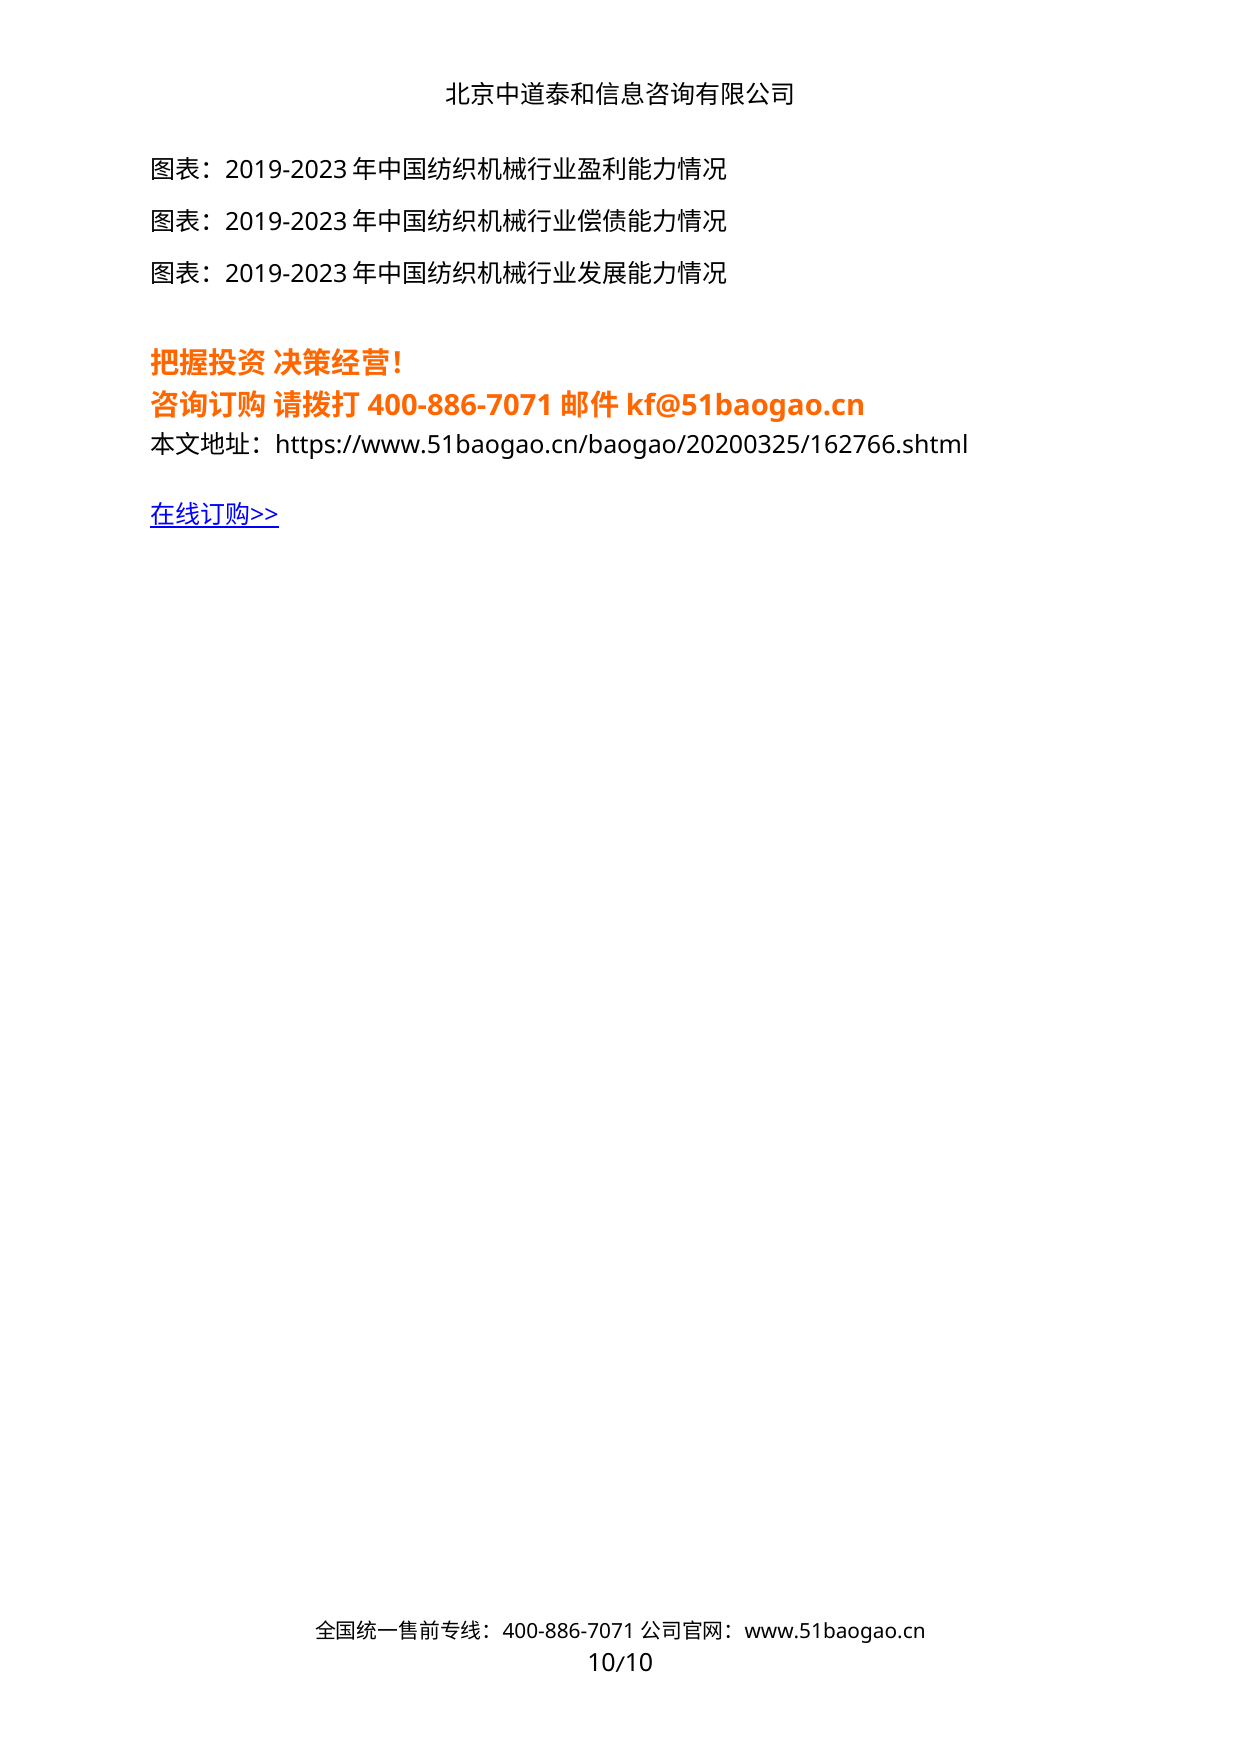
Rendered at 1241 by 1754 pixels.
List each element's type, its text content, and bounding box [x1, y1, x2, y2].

text 图表：2019-2023年中国纺织机械行业盈利能力情况 [150, 150, 1090, 186]
text 在线订购>> [150, 461, 1090, 531]
text 把握投资 决策经营！咨询订购 请拨打 400-886-7071 邮件 kf@51baogao.cn本文地址：https://www.51baogao.cn/baogao/20200325/162766.shtml [150, 306, 1090, 461]
text 图表：2019-2023年中国纺织机械行业偿债能力情况 [150, 202, 1090, 238]
text 图表：2019-2023年中国纺织机械行业发展能力情况 [150, 254, 1090, 290]
